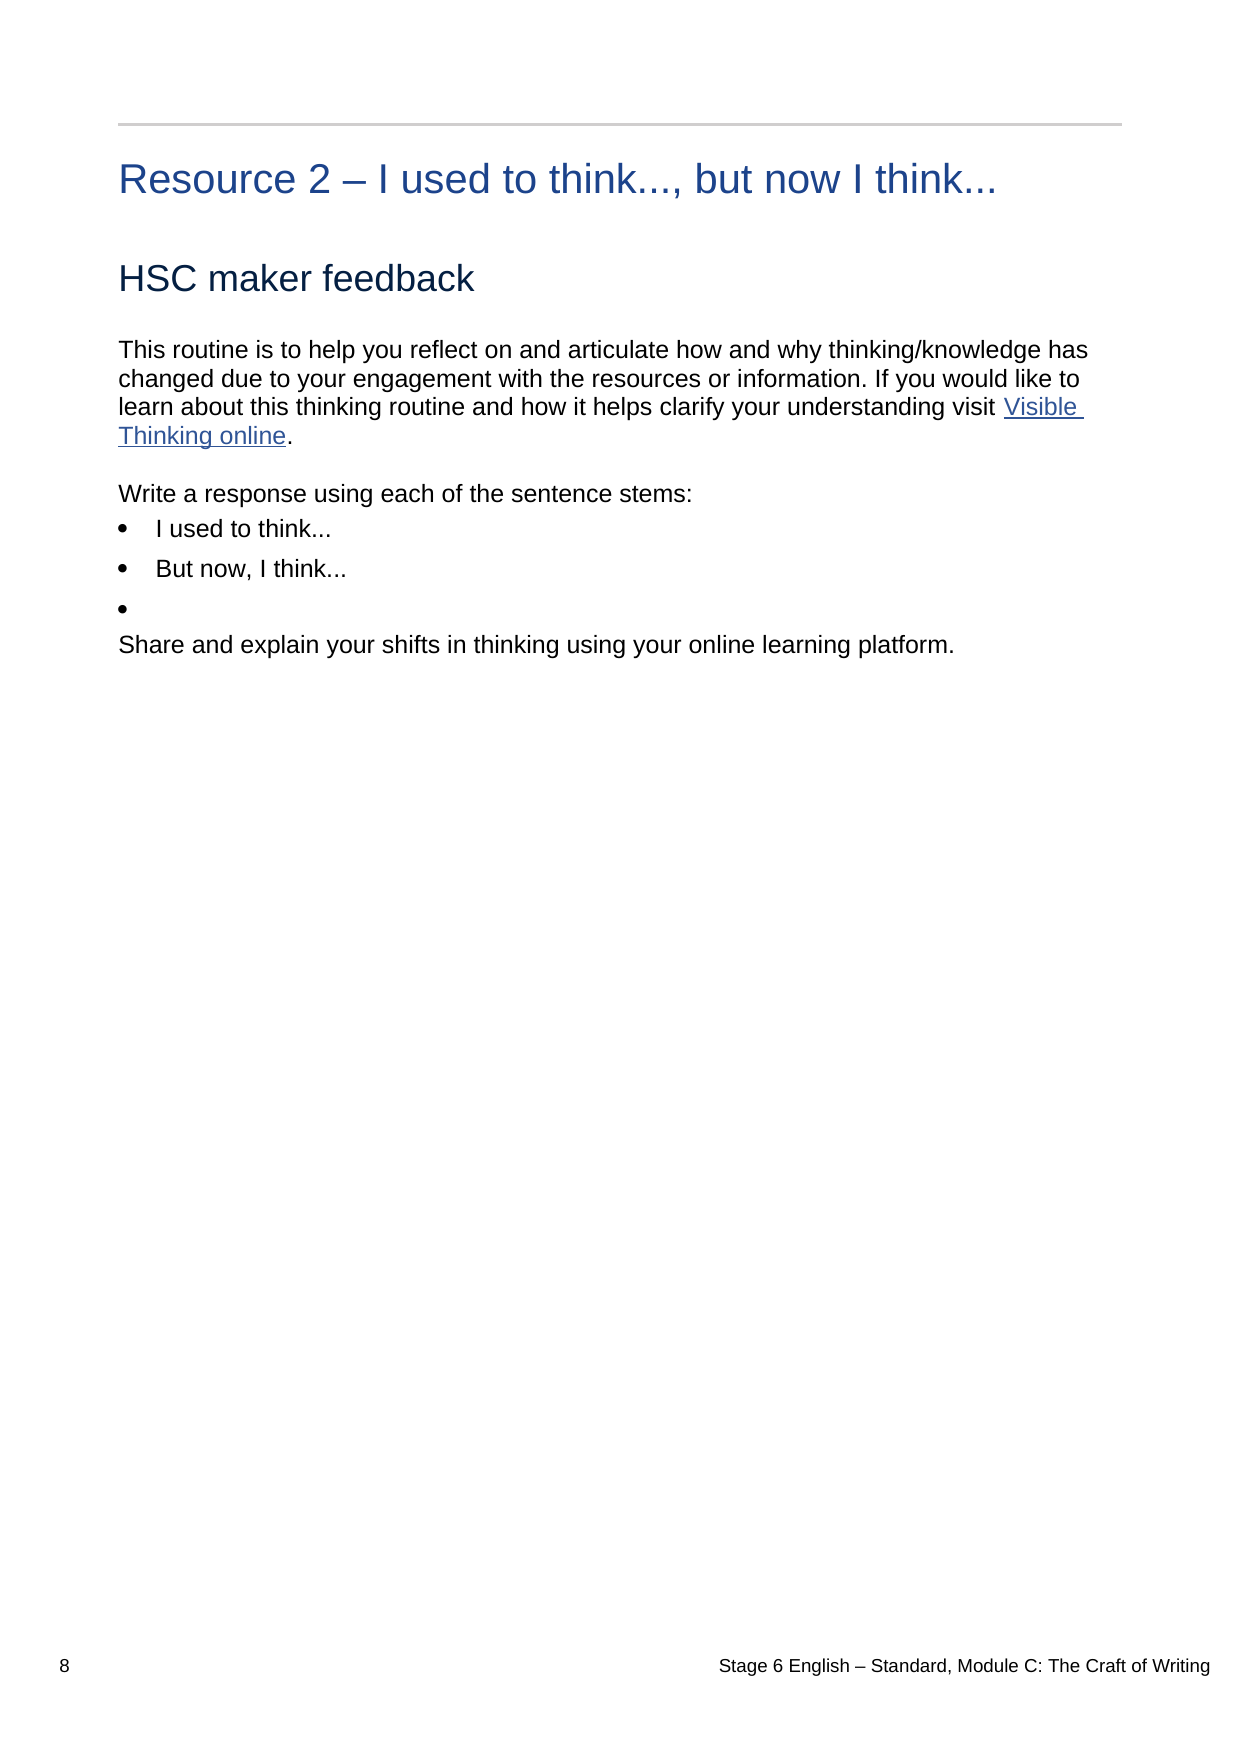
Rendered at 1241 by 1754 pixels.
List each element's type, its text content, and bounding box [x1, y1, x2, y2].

text Share and explain your shifts in thinking using your online learning platform. [118, 630, 1122, 658]
subtitle HSC maker feedback [118, 256, 1122, 299]
list I used to think... [118, 513, 1122, 542]
list Resource 2 – I used to think..., but now I think... [118, 155, 1122, 203]
list But now, I think... [118, 554, 1122, 583]
text This routine is to help you reflect on and articulate how and why thinking/knowledge has changed due to your engagement with the resources or information. If you would like to learn about this thinking routine and how it helps clarify your understanding visit Visible Thinking online. [118, 335, 1122, 450]
text Write a response using each of the sentence stems: [118, 478, 1122, 507]
